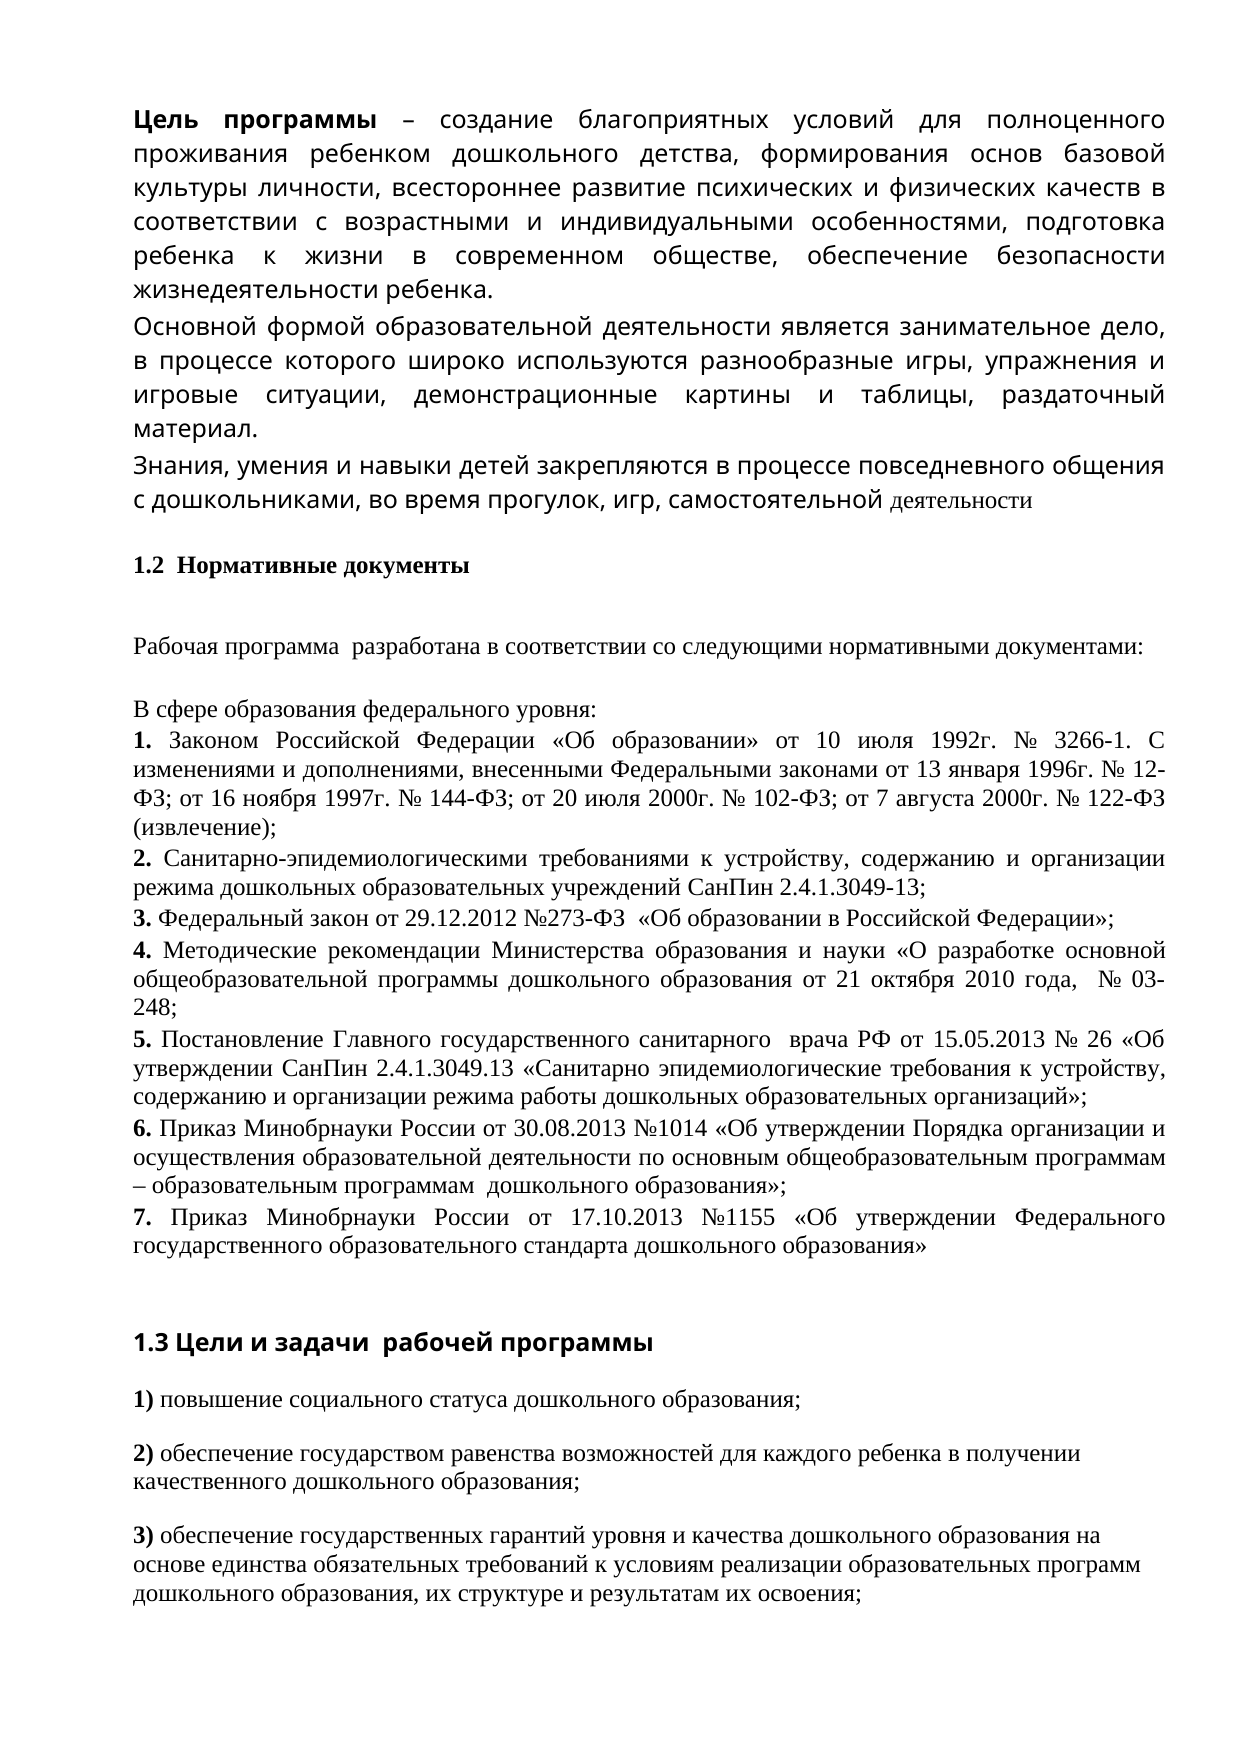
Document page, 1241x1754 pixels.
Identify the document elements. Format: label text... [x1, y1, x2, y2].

text 4. Методические рекомендации Министерства образования и науки «О разработке основной общеобразовательной программы дошкольного образования от 21 октября 2010 года, № 03-248; [133, 935, 1167, 1021]
text 2. Санитарно-эпидемиологическими требованиями к устройству, содержанию и организации режима дошкольных образовательных учреждений СанПин 2.4.1.3049-13; [133, 843, 1167, 901]
text 7. Приказ Минобрнауки России от 17.10.2013 №1155 «Об утверждении Федерального государственного образовательного стандарта дошкольного образования» [133, 1202, 1167, 1259]
text Цель программы – создание благоприятных условий для полноценного проживания ребенком дошкольного детства, формирования основ базовой культуры личности, всестороннее развитие психических и физических качеств в соответствии с возрастными и индивидуальными особенностями, подготовка ребенка к жизни в современном обществе, обеспечение безопасности жизнедеятельности ребенка. [133, 102, 1167, 306]
text 3) обеспечение государственных гарантий уровня и качества дошкольного образования на основе единства обязательных требований к условиям реализации образовательных программ дошкольного образования, их структуре и результатам их освоения; [133, 1520, 1167, 1606]
text В сфере образования федерального уровня: [133, 694, 1167, 723]
text 1. Законом Российской Федерации «Об образовании» от 10 июля 1992г. № 3266-1. С изменениями и дополнениями, внесенными Федеральными законами от 13 января 1996г. № 12-ФЗ; от 16 ноября 1997г. № 144-ФЗ; от 20 июля 2000г. № 102-ФЗ; от 7 августа 2000г. № 122-ФЗ (извлечение); [133, 726, 1167, 841]
text Знания, умения и навыки детей закрепляются в процессе повседневного общения с дошкольниками, во время прогулок, игр, самостоятельной деятельности [133, 448, 1167, 516]
text 1.3 Цели и задачи рабочей программы [133, 1325, 1167, 1359]
text 2) обеспечение государством равенства возможностей для каждого ребенка в получении качественного дошкольного образования; [133, 1438, 1167, 1495]
text 6. Приказ Минобрнауки России от 30.08.2013 №1014 «Об утверждении Порядка организации и осуществления образовательной деятельности по основным общеобразовательным программам – образовательным программам дошкольного образования»; [133, 1113, 1167, 1199]
text 5. Постановление Главного государственного санитарного врача РФ от 15.05.2013 № 26 «Об утверждении СанПин 2.4.1.3049.13 «Санитарно эпидемиологические требования к устройству, содержанию и организации режима работы дошкольных образовательных организаций»; [133, 1024, 1167, 1110]
text 3. Федеральный закон от 29.12.2012 №273-ФЗ «Об образовании в Российской Федерации»; [133, 903, 1167, 932]
text 1.2 Нормативные документы [133, 550, 1167, 579]
text 1) повышение социального статуса дошкольного образования; [133, 1384, 1167, 1413]
text Рабочая программа разработана в соответствии со следующими нормативными документами: [133, 631, 1167, 660]
text Основной формой образовательной деятельности является занимательное дело, в процессе которого широко используются разнообразные игры, упражнения и игровые ситуации, демонстрационные картины и таблицы, раздаточный материал. [133, 309, 1167, 445]
